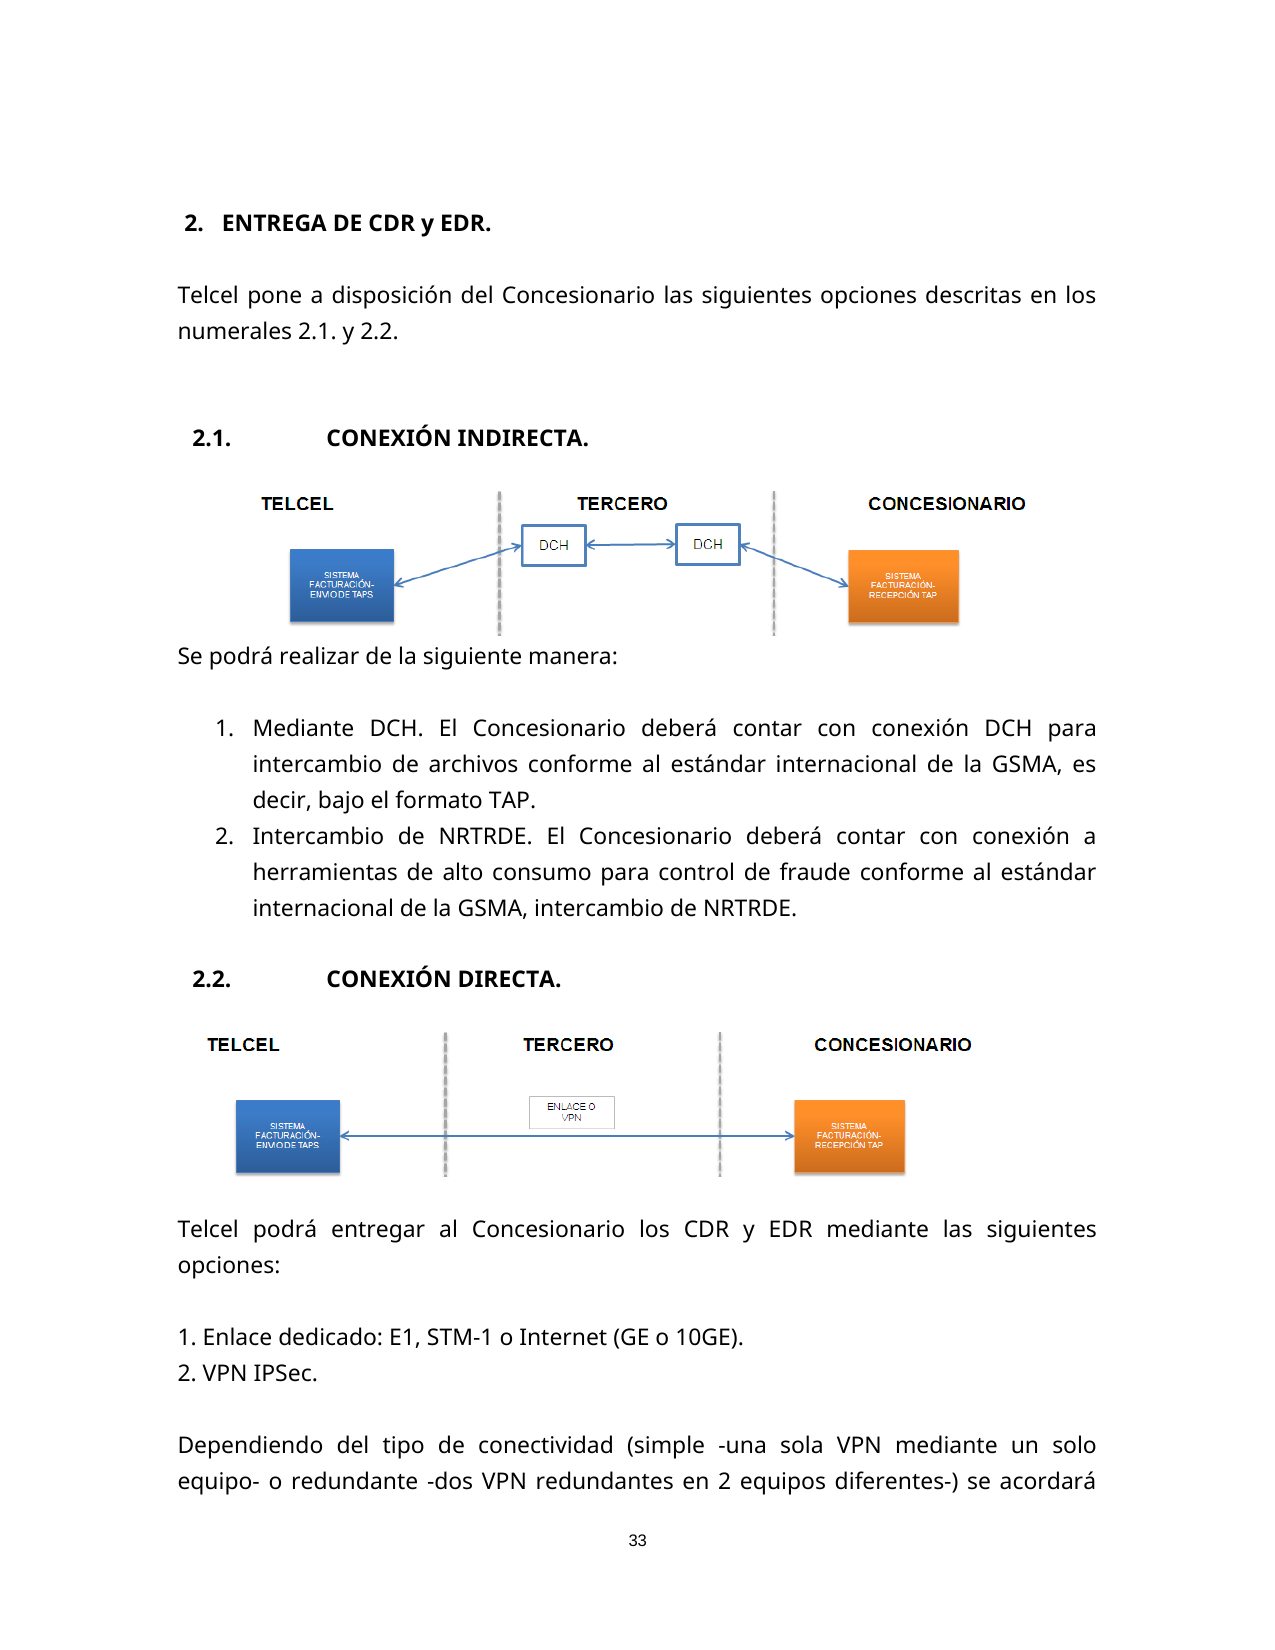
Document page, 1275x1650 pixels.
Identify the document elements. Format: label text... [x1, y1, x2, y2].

text Telcel podrá entregar al Concesionario los CDR y EDR mediante las siguientes opciones: [177, 1213, 1098, 1280]
picture [192, 1031, 983, 1177]
list Intercambio de NRTRDE. El Concesionario deberá contar con conexión a herramientas de alto consumo para control de fraude conforme al estándar internacional de la GSMA, intercambio de NRTRDE. [215, 820, 1098, 923]
text Telcel pone a disposición del Concesionario las siguientes opciones descritas en los numerales 2.1. y 2.2. [177, 279, 1098, 346]
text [177, 1429, 1098, 1496]
list CONEXIÓN INDIRECTA. [192, 422, 1098, 454]
text 2. VPN IPSec. [177, 1357, 1098, 1388]
text Se podrá realizar de la siguiente manera: [177, 640, 1098, 671]
list CONEXIÓN DIRECTA. [192, 963, 1098, 995]
picture [238, 490, 1037, 636]
text 1. Enlace dedicado: E1, STM-1 o Internet (GE o 10GE). [177, 1321, 1098, 1352]
list ENTREGA DE CDR y EDR. [184, 207, 1098, 238]
list Mediante DCH. El Concesionario deberá contar con conexión DCH para intercambio de archivos conforme al estándar internacional de la GSMA, es decir, bajo el formato TAP. [215, 712, 1098, 815]
